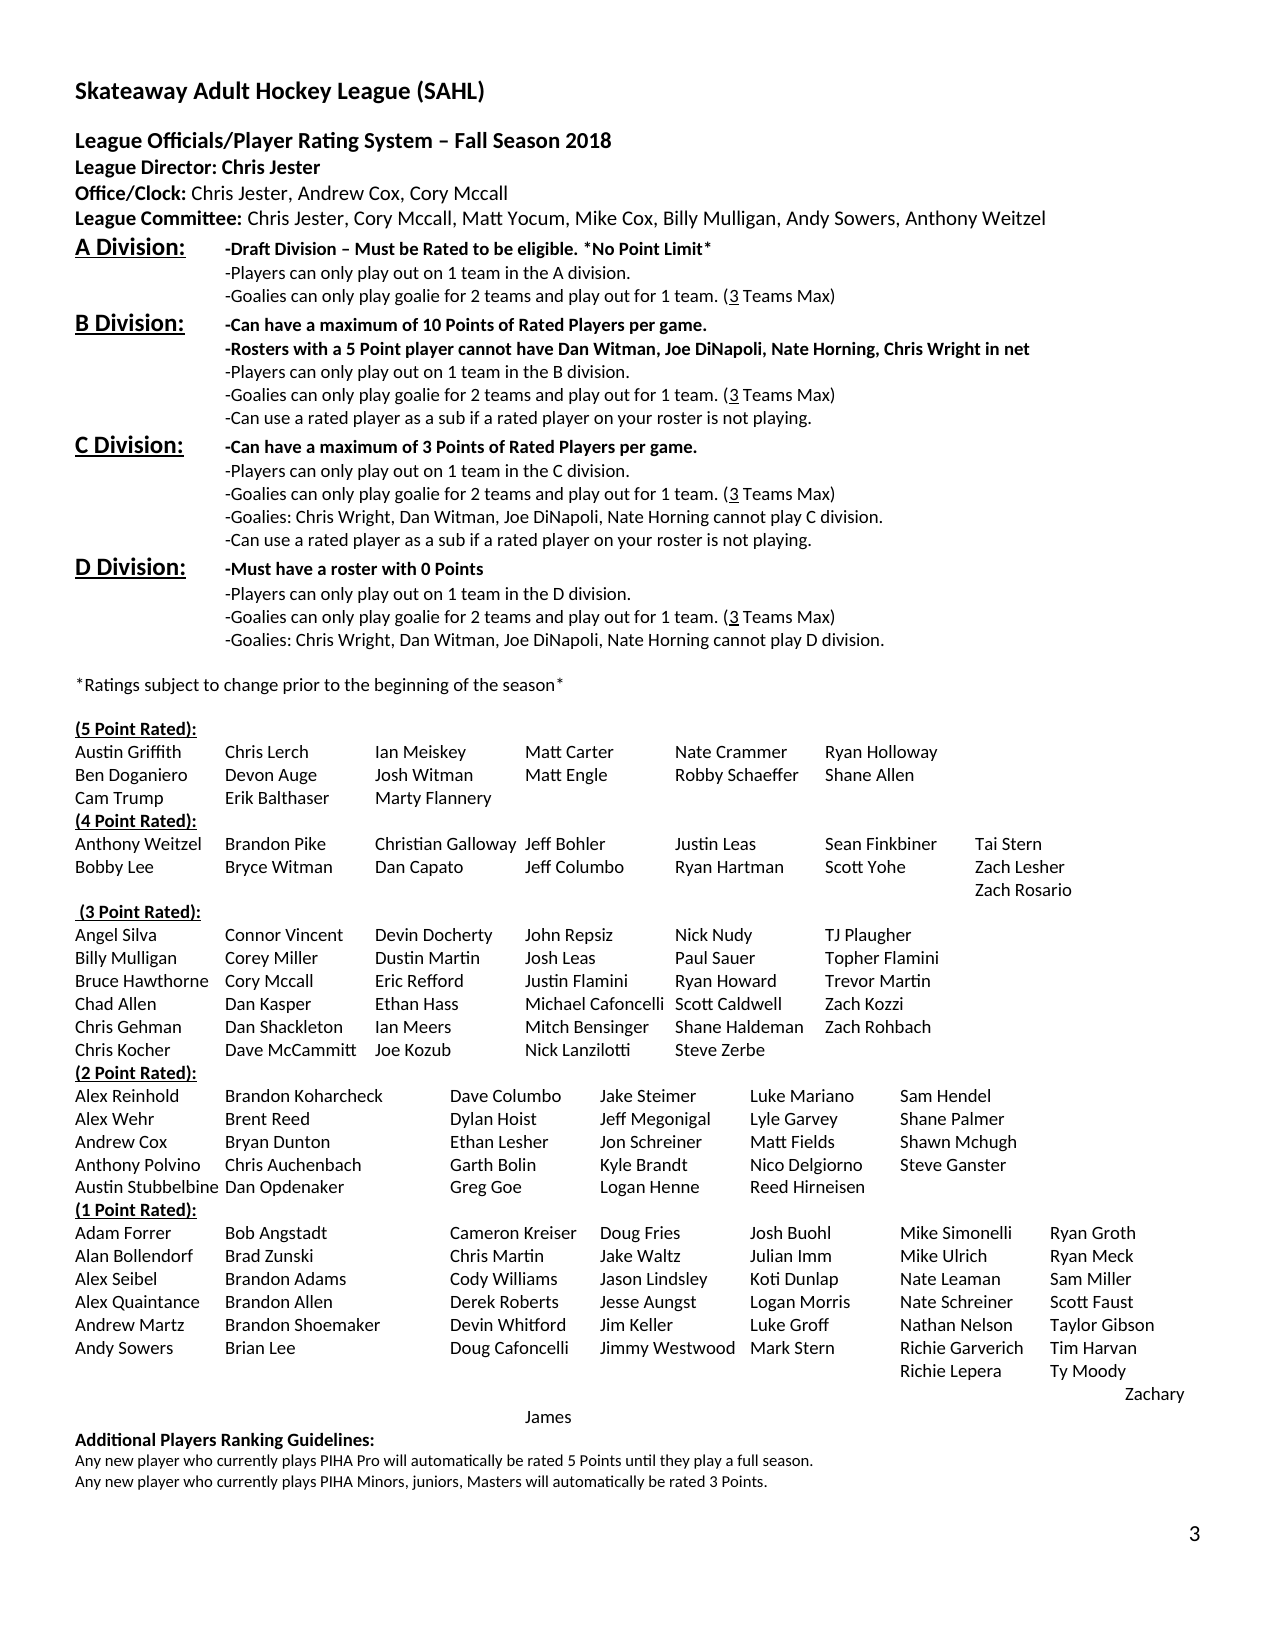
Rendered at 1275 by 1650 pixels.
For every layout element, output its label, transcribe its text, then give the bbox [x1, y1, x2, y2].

text -Goalies: Chris Wright, Dan Witman, Joe DiNapoli, Nate Horning cannot play D division. [75, 628, 1200, 651]
text -Can use a rated player as a sub if a rated player on your roster is not playing. [150, 528, 1200, 551]
text D Division: -Must have a roster with 0 Points [75, 551, 1200, 582]
text Alex Quaintance Brandon Allen Derek Roberts Jesse Aungst Logan Morris Nate Schreiner Scott Faust [75, 1290, 1200, 1313]
text C Division: -Can have a maximum of 3 Points of Rated Players per game. [75, 429, 1200, 460]
text Anthony Weitzel Brandon Pike Christian Galloway Jeff Bohler Justin Leas Sean Finkbiner Tai Stern [75, 832, 1200, 855]
text Andrew Martz Brandon Shoemaker Devin Whitford Jim Keller Luke Groff Nathan Nelson Taylor Gibson [75, 1313, 1200, 1336]
text (1 Point Rated): [75, 1198, 1200, 1221]
text Bruce Hawthorne Cory Mccall Eric Refford Justin Flamini Ryan Howard Trevor Martin [75, 969, 1200, 992]
text -Goalies can only play goalie for 2 teams and play out for 1 team. (3 Teams Max) [75, 383, 1200, 406]
text Alan Bollendorf Brad Zunski Chris Martin Jake Waltz Julian Imm Mike Ulrich Ryan Meck [75, 1244, 1200, 1267]
text Adam Forrer Bob Angstadt Cameron Kreiser Doug Fries Josh Buohl Mike Simonelli Ryan Groth [75, 1221, 1200, 1244]
text Office/Clock: Chris Jester, Andrew Cox, Cory Mccall [75, 180, 1200, 205]
text -Goalies can only play goalie for 2 teams and play out for 1 team. (3 Teams Max) [75, 605, 1200, 628]
text Billy Mulligan Corey Miller Dustin Martin Josh Leas Paul Sauer Topher Flamini [75, 946, 1200, 969]
text Skateaway Adult Hockey League (SAHL) [75, 75, 1200, 106]
text Alex Reinhold Brandon Koharcheck Dave Columbo Jake Steimer Luke Mariano Sam Hendel [75, 1084, 1200, 1107]
text (3 Point Rated): [75, 901, 1200, 923]
text Austin Griffith Chris Lerch Ian Meiskey Matt Carter Nate Crammer Ryan Holloway [75, 740, 1200, 763]
text -Goalies: Chris Wright, Dan Witman, Joe DiNapoli, Nate Horning cannot play C division. [75, 506, 1200, 528]
text Anthony Polvino Chris Auchenbach Garth Bolin Kyle Brandt Nico Delgiorno Steve Ganster [75, 1153, 1200, 1176]
text *Ratings subject to change prior to the beginning of the season* [75, 673, 1200, 696]
text B Division: -Can have a maximum of 10 Points of Rated Players per game. [75, 307, 1200, 337]
text Angel Silva Connor Vincent Devin Docherty John Repsiz Nick Nudy TJ Plaugher [75, 923, 1200, 946]
text -Players can only play out on 1 team in the A division. [75, 261, 1200, 284]
text (2 Point Rated): [75, 1061, 1200, 1084]
text Richie Lepera Ty Moody Zachary James [525, 1359, 1200, 1428]
text League Officials/Player Rating System – Fall Season 2018 [75, 126, 1200, 154]
text (5 Point Rated): [75, 717, 1200, 740]
text Zach Rosario [75, 878, 1200, 901]
text Ben Doganiero Devon Auge Josh Witman Matt Engle Robby Schaeffer Shane Allen [75, 763, 1200, 786]
text Andrew Cox Bryan Dunton Ethan Lesher Jon Schreiner Matt Fields Shawn Mchugh [75, 1130, 1200, 1153]
text -Goalies can only play goalie for 2 teams and play out for 1 team. (3 Teams Max) [75, 284, 1200, 307]
text Bobby Lee Bryce Witman Dan Capato Jeff Columbo Ryan Hartman Scott Yohe Zach Lesher [75, 855, 1200, 878]
text Chad Allen Dan Kasper Ethan Hass Michael Cafoncelli Scott Caldwell Zach Kozzi [75, 992, 1200, 1015]
text Chris Gehman Dan Shackleton Ian Meers Mitch Bensinger Shane Haldeman Zach Rohbach [75, 1015, 1200, 1038]
text Additional Players Ranking Guidelines: [75, 1428, 1200, 1451]
text Cam Trump Erik Balthaser Marty Flannery [75, 786, 1200, 809]
text -Can use a rated player as a sub if a rated player on your roster is not playing. [75, 406, 1200, 429]
text -Players can only play out on 1 team in the D division. [150, 582, 1200, 605]
text -Players can only play out on 1 team in the C division. [75, 460, 1200, 483]
text Chris Kocher Dave McCammitt Joe Kozub Nick Lanzilotti Steve Zerbe [75, 1038, 1200, 1061]
text A Division: -Draft Division – Must be Rated to be eligible. *No Point Limit* [75, 231, 1200, 261]
text Any new player who currently plays PIHA Pro will automatically be rated 5 Points until they play a full season. [75, 1451, 1200, 1471]
text Andy Sowers Brian Lee Doug Cafoncelli Jimmy Westwood Mark Stern Richie Garverich Tim Harvan [75, 1336, 1200, 1359]
text League Director: Chris Jester [75, 154, 1200, 180]
text Austin Stubbelbine Dan Opdenaker Greg Goe Logan Henne Reed Hirneisen [75, 1176, 1200, 1198]
text -Players can only play out on 1 team in the B division. [75, 360, 1200, 383]
text (4 Point Rated): [75, 809, 1200, 832]
text Alex Seibel Brandon Adams Cody Williams Jason Lindsley Koti Dunlap Nate Leaman Sam Miller [75, 1267, 1200, 1290]
text -Goalies can only play goalie for 2 teams and play out for 1 team. (3 Teams Max) [75, 483, 1200, 506]
text Alex Wehr Brent Reed Dylan Hoist Jeff Megonigal Lyle Garvey Shane Palmer [75, 1107, 1200, 1130]
text Any new player who currently plays PIHA Minors, juniors, Masters will automatically be rated 3 Points. [75, 1471, 1200, 1491]
text League Committee: Chris Jester, Cory Mccall, Matt Yocum, Mike Cox, Billy Mulligan, Andy Sowers, Anthony Weitzel [75, 205, 1200, 231]
text -Rosters with a 5 Point player cannot have Dan Witman, Joe DiNapoli, Nate Horning, Chris Wright in net [75, 337, 1200, 360]
